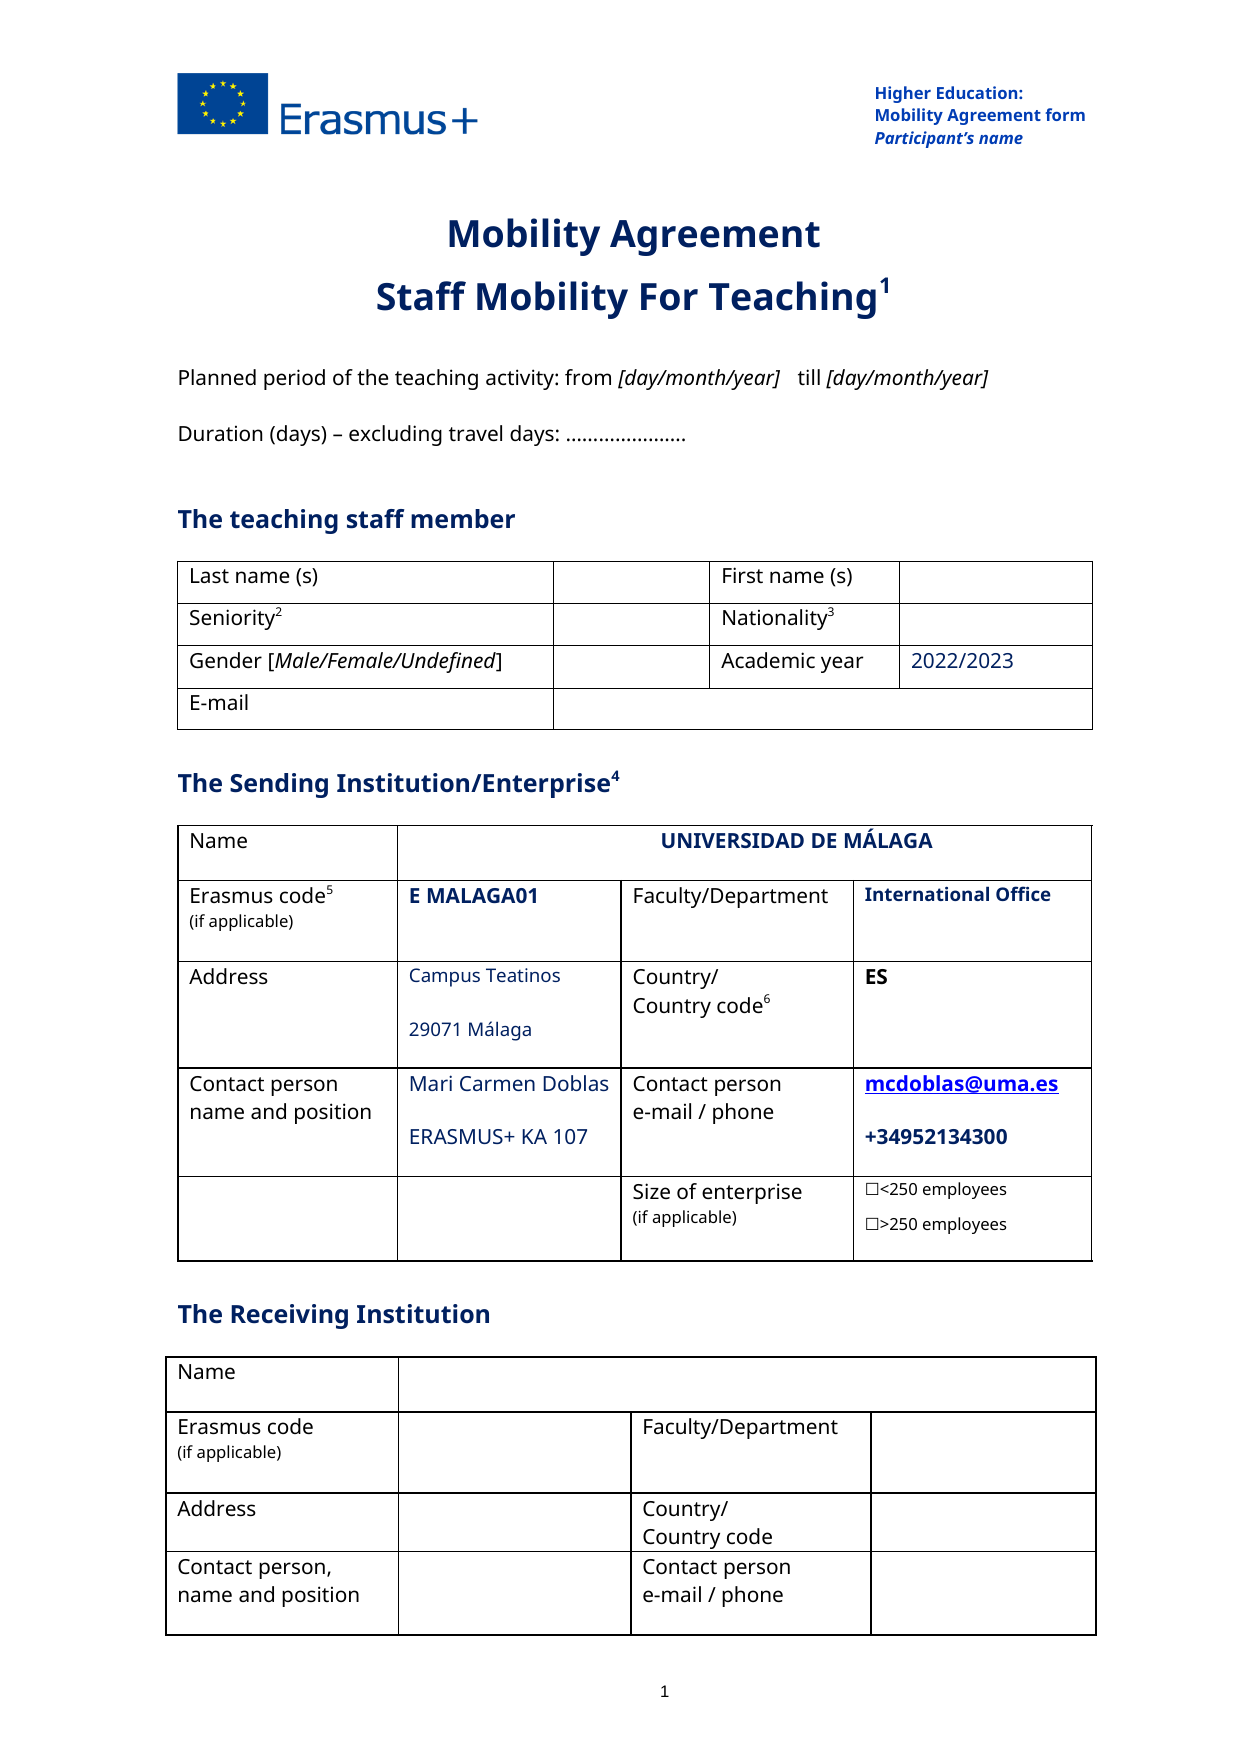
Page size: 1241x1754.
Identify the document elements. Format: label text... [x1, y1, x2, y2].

table_cell [872, 1494, 1095, 1551]
text Staff Mobility For Teaching [177, 271, 1089, 322]
table_cell Country/ Country code [632, 1494, 870, 1551]
table_cell [179, 1177, 397, 1260]
table_cell Campus Teatinos 29071 Málaga [398, 962, 620, 1067]
text Duration (days) – excluding travel days: …………………. [177, 419, 1092, 448]
table_cell [399, 1413, 630, 1492]
table_cell Contact person e-mail / phone [622, 1069, 853, 1176]
table_cell [398, 1177, 620, 1260]
table_cell [900, 604, 1092, 645]
table_cell [399, 1494, 630, 1551]
picture [177, 73, 478, 135]
table_header [399, 1358, 1095, 1411]
table_cell Size of enterprise (if applicable) [622, 1177, 853, 1260]
table_cell [554, 646, 709, 687]
table_cell Mari Carmen Doblas ERASMUS+ KA 107 [398, 1069, 620, 1176]
table_header Name [167, 1358, 398, 1411]
table_cell Country/ Country code [622, 962, 853, 1067]
table_cell [399, 1552, 630, 1634]
table_cell [554, 689, 1092, 729]
table_cell Faculty/Department [622, 881, 853, 961]
text The Receiving Institution [177, 1297, 1196, 1331]
table_cell [872, 1413, 1095, 1492]
table_cell Address [167, 1494, 398, 1551]
table_cell Erasmus code (if applicable) [167, 1413, 398, 1492]
table_cell mcdoblas@uma.es +34952134300 [854, 1069, 1091, 1176]
table_cell E MALAGA01 [398, 881, 620, 961]
table_cell [872, 1552, 1095, 1634]
table_cell [554, 604, 709, 645]
table_cell Seniority [178, 604, 553, 645]
table_cell ES [854, 962, 1091, 1067]
table_header [554, 562, 709, 602]
table_cell Academic year [710, 646, 899, 687]
table_cell Contact person name and position [179, 1069, 397, 1176]
text The teaching staff member [177, 501, 1196, 536]
table_cell Nationality [710, 604, 899, 645]
table_cell Address [179, 962, 397, 1067]
table_header UNIVERSIDAD DE MÁLAGA [398, 826, 1091, 880]
table_cell Contact person e-mail / phone [632, 1552, 870, 1634]
table_header First name (s) [710, 562, 899, 602]
table_cell Gender [Male/Female/Undefined] [178, 646, 553, 687]
text Planned period of the teaching activity: from [day/month/year] till [day/month/year] [177, 363, 1092, 391]
table_cell <250 employees >250 employees [854, 1177, 1091, 1260]
table_header Name [179, 826, 397, 880]
table_cell Faculty/Department [632, 1413, 870, 1492]
table_header Last name (s) [178, 562, 553, 602]
text Mobility Agreement [177, 207, 1089, 258]
text The Sending Institution/Enterprise [177, 766, 1196, 800]
table_cell International Office [854, 881, 1091, 961]
table_header [900, 562, 1092, 602]
table_cell 2022/2023 [900, 646, 1092, 687]
table_cell Contact person, name and position [167, 1552, 398, 1634]
table_cell E-mail [178, 689, 553, 729]
